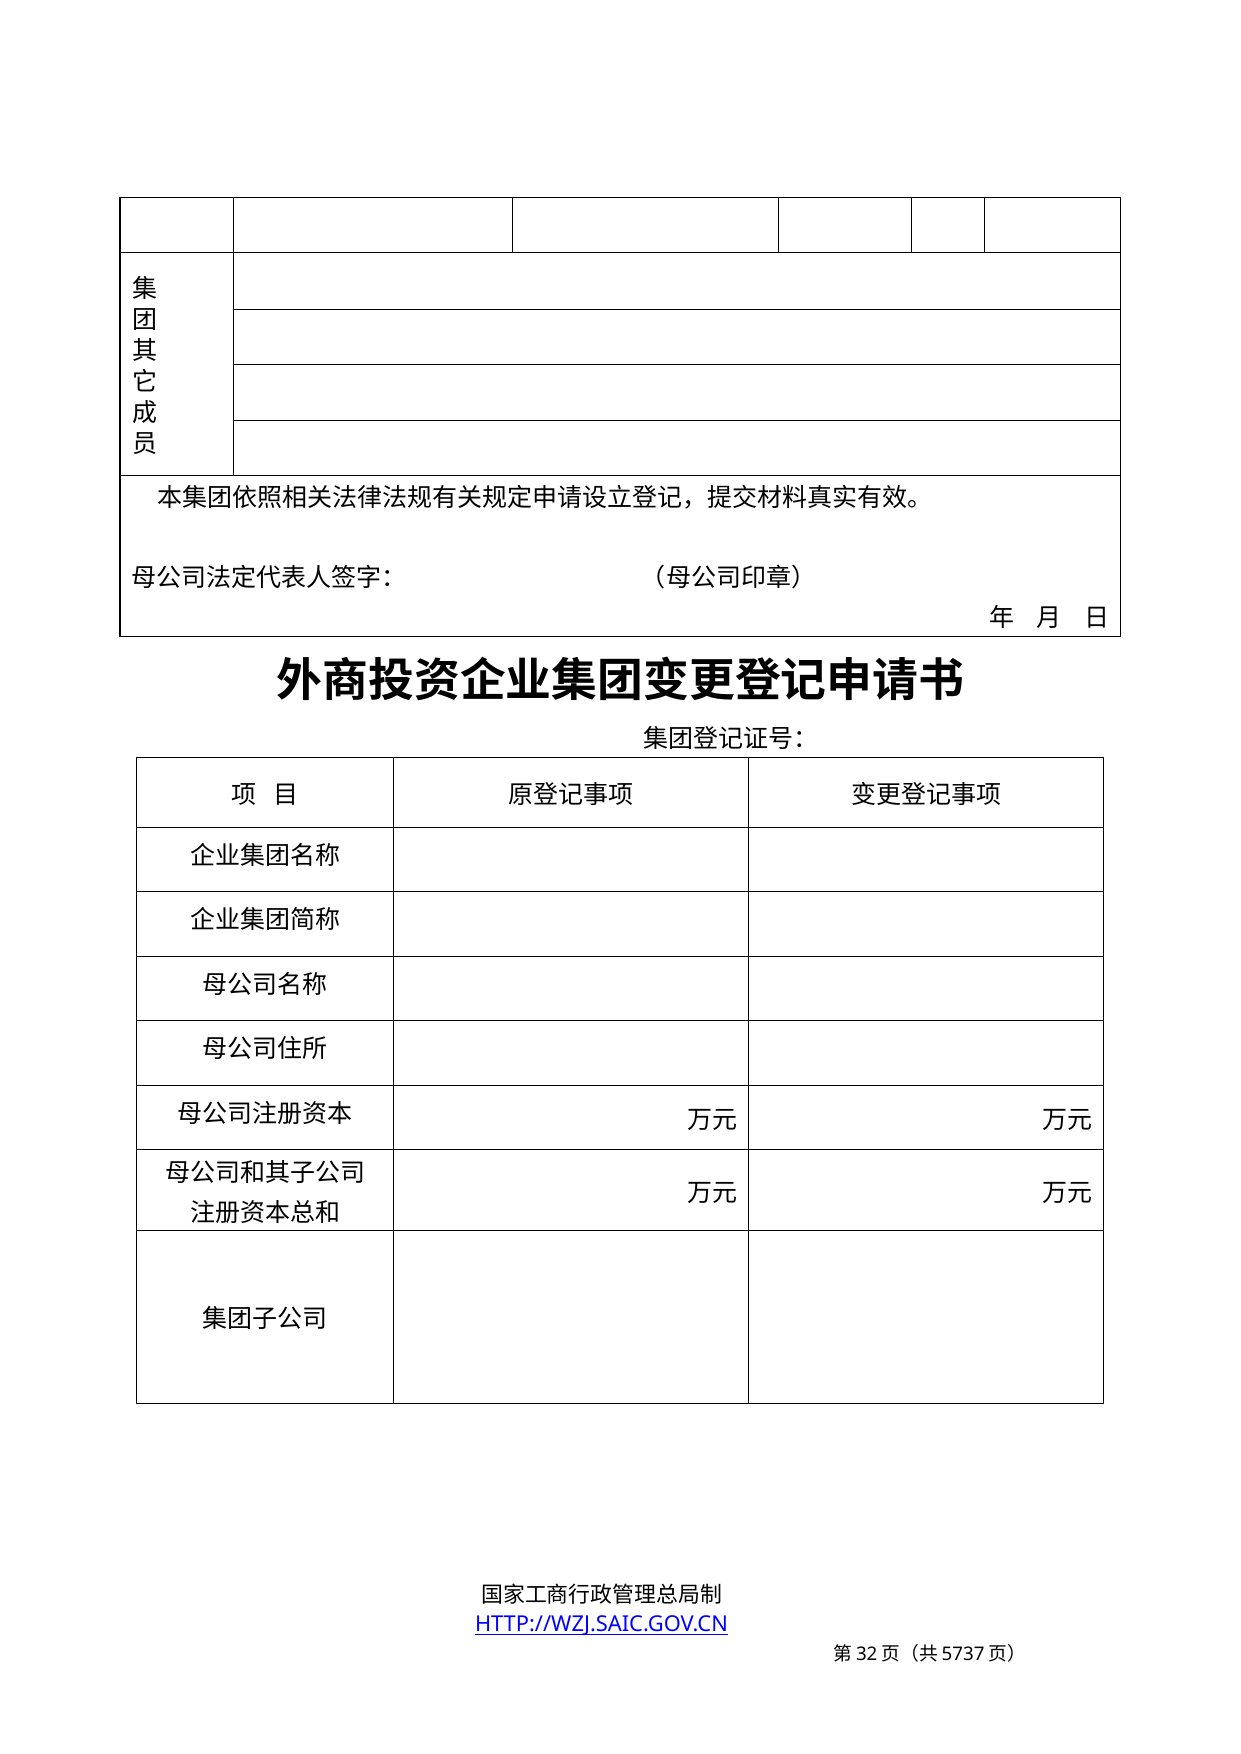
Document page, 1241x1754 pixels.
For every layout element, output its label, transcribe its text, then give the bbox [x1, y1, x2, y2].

table_cell 集团子公司 [137, 1231, 393, 1403]
table_cell [234, 310, 1120, 364]
table_header 原登记事项 [394, 758, 748, 827]
table_cell [749, 1021, 1103, 1085]
table_cell 母公司名称 [137, 957, 393, 1020]
table_header 项 目 [137, 758, 393, 827]
table_cell [394, 957, 748, 1020]
table_cell 万元 [749, 1086, 1103, 1149]
table_cell [779, 198, 911, 252]
text 集团登记证号： [177, 717, 1063, 757]
table_cell 万元 [394, 1150, 748, 1230]
table_cell [749, 892, 1103, 956]
table_cell 万元 [749, 1150, 1103, 1230]
table_cell [234, 253, 1120, 309]
table_cell [749, 957, 1103, 1020]
table_cell [513, 198, 778, 252]
table_cell 万元 [394, 1086, 748, 1149]
table_cell [234, 198, 512, 252]
table_cell [394, 1021, 748, 1085]
table_cell [912, 198, 984, 252]
table_cell 母公司住所 [137, 1021, 393, 1085]
table_cell [394, 1231, 748, 1403]
table_cell 母公司和其子公司 注册资本总和 [137, 1150, 393, 1230]
table_cell [394, 828, 748, 891]
table_cell 企业集团简称 [137, 892, 393, 956]
table_cell 集 团 其 它 成 员 [121, 253, 233, 475]
table_cell [749, 828, 1103, 891]
table_cell 本集团依照相关法律法规有关规定申请设立登记，提交材料真实有效。 母公司法定代表人签字： （母公司印章） 年 月 日 [121, 476, 1120, 636]
text 外商投资企业集团变更登记申请书 [177, 637, 1063, 717]
table_cell [394, 892, 748, 956]
table_cell [234, 421, 1120, 475]
table_cell 企业集团名称 [137, 828, 393, 891]
table_cell [234, 365, 1120, 419]
table_cell [749, 1231, 1103, 1403]
table_header 变更登记事项 [749, 758, 1103, 827]
table_cell [985, 198, 1120, 252]
table_cell 母公司注册资本 [137, 1086, 393, 1149]
